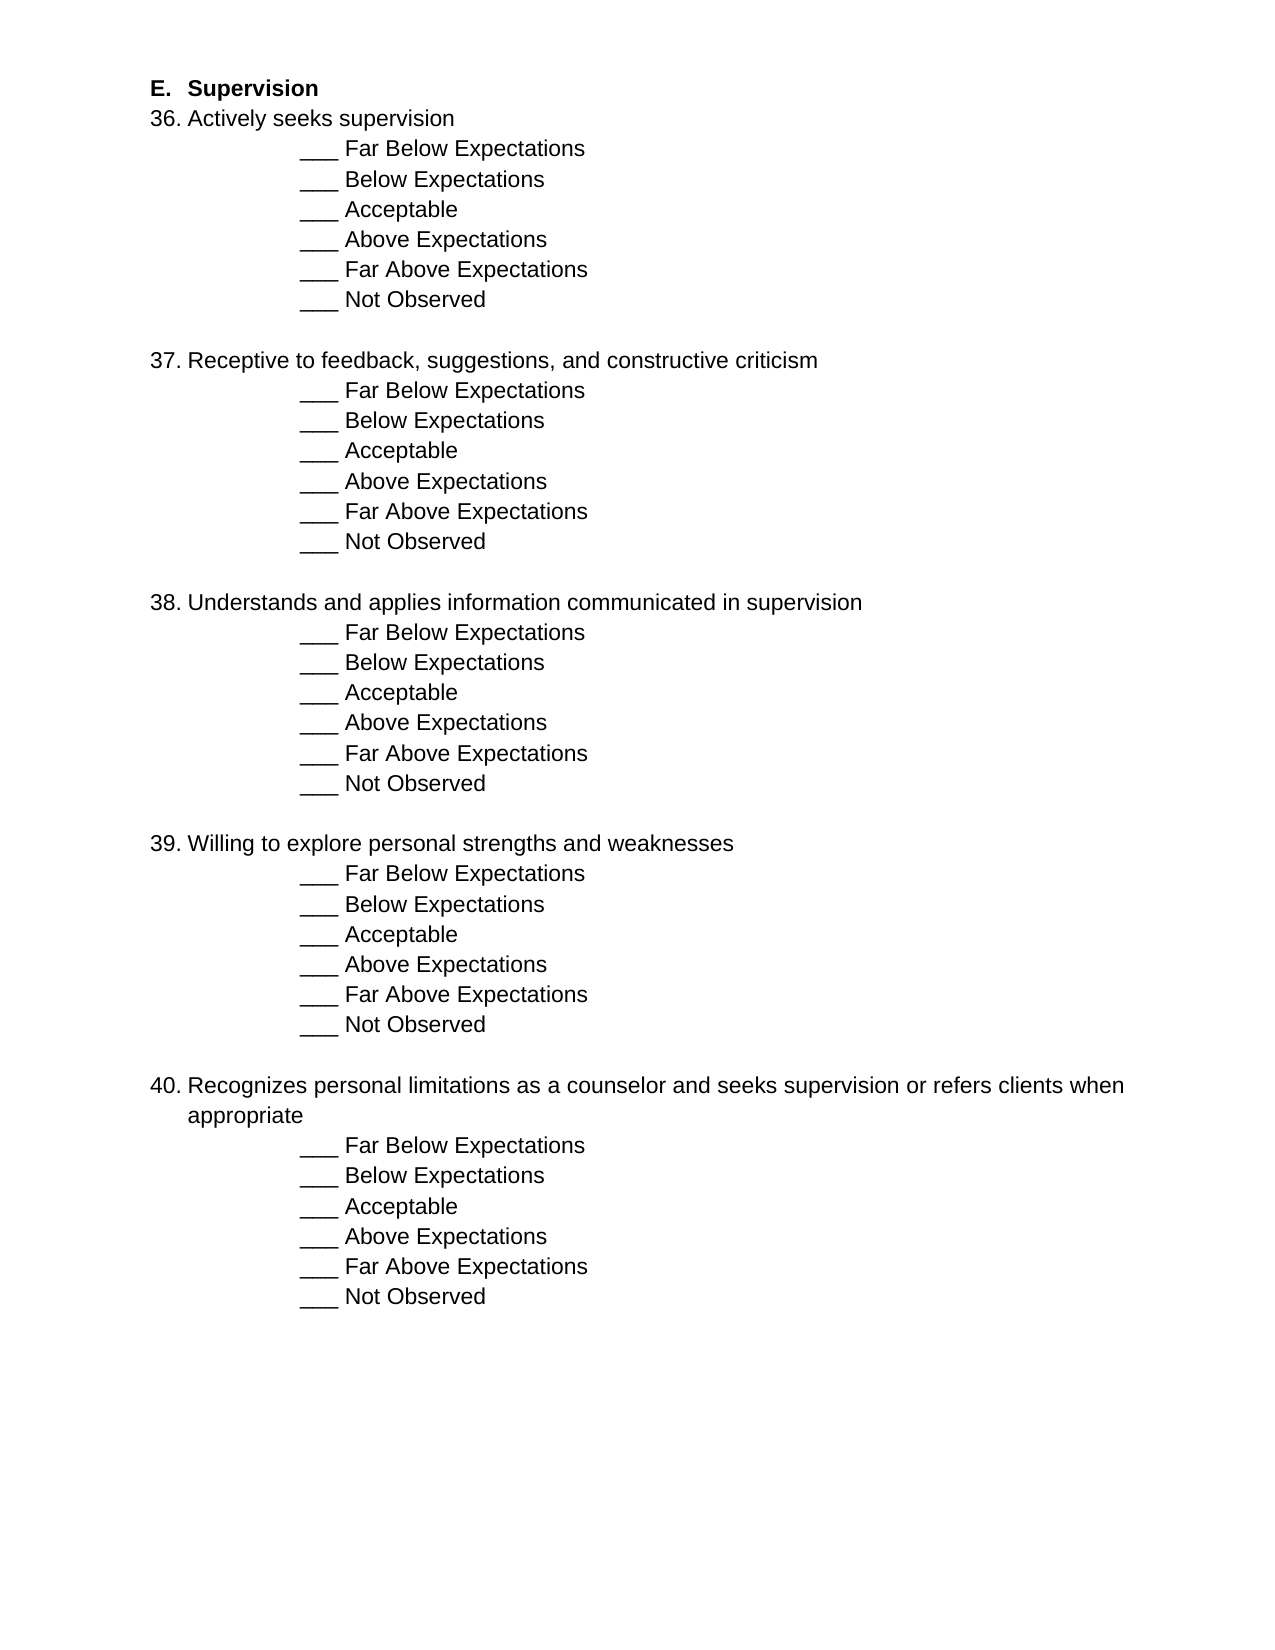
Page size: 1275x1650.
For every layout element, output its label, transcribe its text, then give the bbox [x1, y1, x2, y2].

list ___ Above Expectations [225, 709, 1125, 736]
list Recognizes personal limitations as a counselor and seeks supervision or refers clients when appropriate [150, 1072, 1125, 1128]
list ___ Acceptable [262, 437, 1125, 464]
list ___ Far Below Expectations [262, 377, 1125, 403]
list ___ Acceptable [262, 1193, 1125, 1219]
list ___ Far Below Expectations [262, 135, 1125, 162]
list ___ Below Expectations [225, 407, 1125, 434]
list ___ Not Observed [225, 286, 1125, 313]
list ___ Above Expectations [225, 468, 1125, 494]
list ___ Far Below Expectations [262, 1132, 1125, 1159]
list ___ Far Above Expectations [262, 1253, 1125, 1279]
list Receptive to feedback, suggestions, and constructive criticism [150, 347, 1125, 373]
list ___ Acceptable [262, 679, 1125, 706]
list ___ Far Below Expectations [262, 860, 1125, 887]
list ___ Above Expectations [225, 951, 1125, 977]
list ___ Far Below Expectations [262, 619, 1125, 645]
list ___ Acceptable [262, 921, 1125, 947]
list Willing to explore personal strengths and weaknesses [150, 830, 1125, 857]
list ___ Far Above Expectations [262, 498, 1125, 524]
list ___ Below Expectations [225, 166, 1125, 192]
list ___ Above Expectations [225, 226, 1125, 252]
list ___ Below Expectations [225, 1162, 1125, 1189]
list ___ Not Observed [225, 528, 1125, 554]
list ___ Not Observed [225, 1283, 1125, 1310]
list Supervision [150, 75, 1125, 101]
list ___ Above Expectations [225, 1223, 1125, 1249]
list ___ Far Above Expectations [262, 256, 1125, 283]
list ___ Far Above Expectations [300, 739, 1125, 766]
list ___ Acceptable [262, 196, 1125, 222]
list Actively seeks supervision [150, 105, 1125, 132]
list ___ Below Expectations [225, 649, 1125, 675]
list Understands and applies information communicated in supervision [150, 588, 1125, 615]
list ___ Below Expectations [225, 891, 1125, 917]
list ___ Not Observed [225, 1011, 1125, 1038]
list ___ Far Above Expectations [262, 981, 1125, 1008]
list ___ Not Observed [262, 770, 1125, 796]
